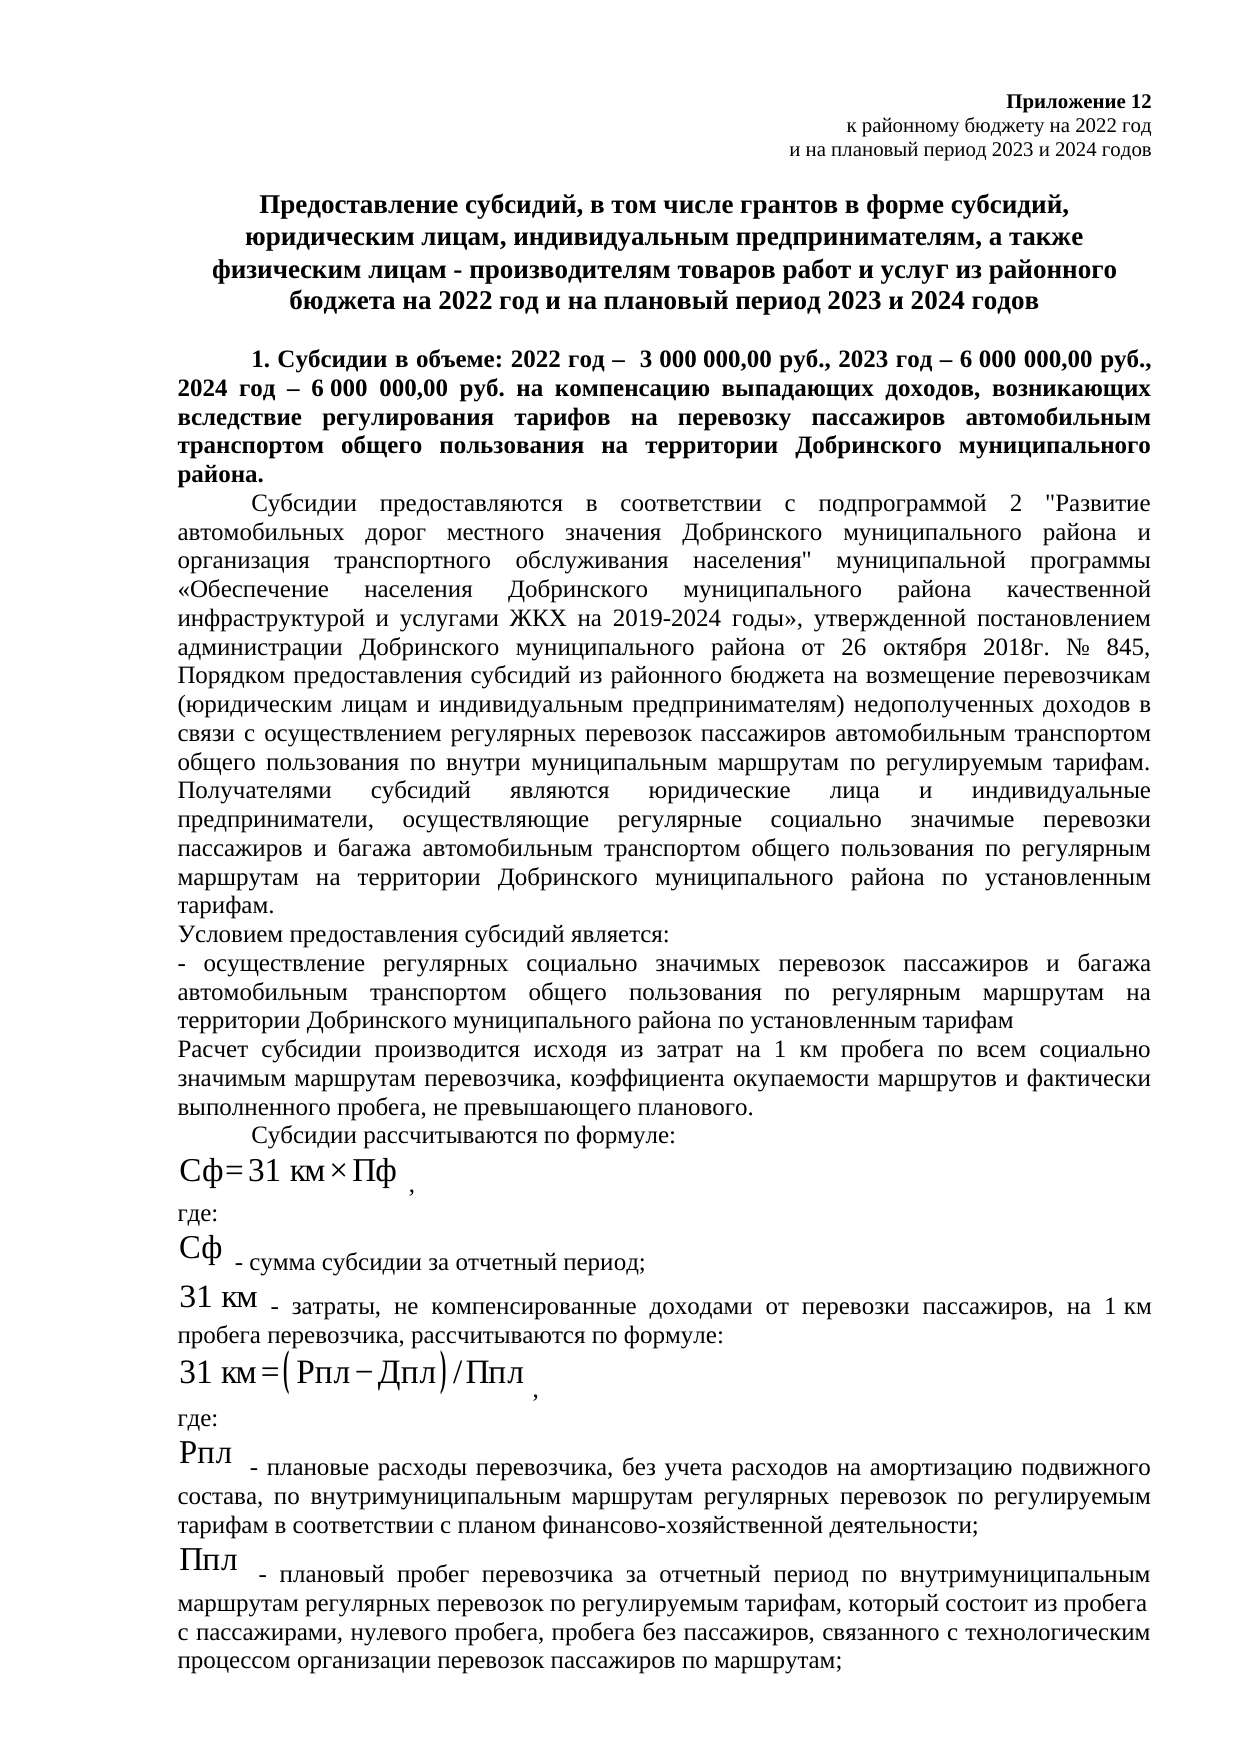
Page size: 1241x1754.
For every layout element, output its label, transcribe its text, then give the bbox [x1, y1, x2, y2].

text - затраты, не компенсированные доходами от перевозки пассажиров, на 1 км пробега перевозчика, рассчитываются по формуле: [177, 1276, 1152, 1349]
text Условием предоставления субсидий является: [177, 919, 1152, 948]
text , [177, 1149, 1152, 1198]
text - осуществление регулярных социально значимых перевозок пассажиров и багажа автомобильным транспортом общего пользования по регулярным маршрутам на территории Добринского муниципального района по установленным тарифам [177, 948, 1152, 1034]
text Предоставление субсидий, в том числе грантов в форме субсидий, юридическим лицам, индивидуальным предпринимателям, а также физическим лицам - производителям товаров работ и услуг из районного бюджета на 2022 год и на плановый период 2023 и 2024 годов [177, 188, 1152, 315]
text где: [177, 1403, 1152, 1432]
text к районному бюджету на 2022 год [177, 113, 1152, 137]
text Субсидии рассчитываются по формуле: [177, 1120, 1152, 1149]
text , [177, 1349, 1152, 1403]
text 1. Субсидии в объеме: 2022 год – 3 000 000,00 руб., 2023 год – 6 000 000,00 руб., 2024 год – 6 000 000,00 руб. на компенсацию выпадающих доходов, возникающих вследствие регулирования тарифов на перевозку пассажиров автомобильным транспортом общего пользования на территории Добринского муниципального района. [177, 344, 1152, 488]
text где: [177, 1198, 1152, 1227]
text - плановые расходы перевозчика, без учета расходов на амортизацию подвижного состава, по внутримуниципальным маршрутам регулярных перевозок по регулируемым тарифам в соответствии с планом финансово-хозяйственной деятельности; [177, 1432, 1152, 1539]
text и на плановый период 2023 и 2024 годов [177, 137, 1152, 161]
text - сумма субсидии за отчетный период; [177, 1227, 1152, 1276]
text с пассажирами, нулевого пробега, пробега без пассажиров, связанного с технологическим процессом организации перевозок пассажиров по маршрутам; [177, 1617, 1152, 1674]
text - плановый пробег перевозчика за отчетный период по внутримуниципальным маршрутам регулярных перевозок по регулируемым тарифам, который состоит из пробега [177, 1539, 1152, 1617]
text Приложение 12 [148, 89, 1152, 113]
text Расчет субсидии производится исходя из затрат на пробега по всем социально значимым маршрутам перевозчика, коэффициента окупаемости маршрутов и фактически выполненного пробега, не превышающего планового. [177, 1034, 1152, 1120]
text Субсидии предоставляются в соответствии с подпрограммой 2 "Развитие автомобильных дорог местного значения Добринского муниципального района и организация транспортного обслуживания населения" муниципальной программы «Обеспечение населения Добринского муниципального района качественной инфраструктурой и услугами ЖКХ на 2019-2024 годы», утвержденной постановлением администрации Добринского муниципального района от 26 октября 2018г. № 845, Порядком предоставления субсидий из районного бюджета на возмещение перевозчикам (юридическим лицам и индивидуальным предпринимателям) недополученных доходов в связи с осуществлением регулярных перевозок пассажиров автомобильным транспортом общего пользования по внутри муниципальным маршрутам по регулируемым тарифам. Получателями субсидий являются юридические лица и индивидуальные предприниматели, осуществляющие регулярные социально значимые перевозки пассажиров и багажа автомобильным транспортом общего пользования по регулярным маршрутам на территории Добринского муниципального района по установленным тарифам. [177, 488, 1152, 919]
